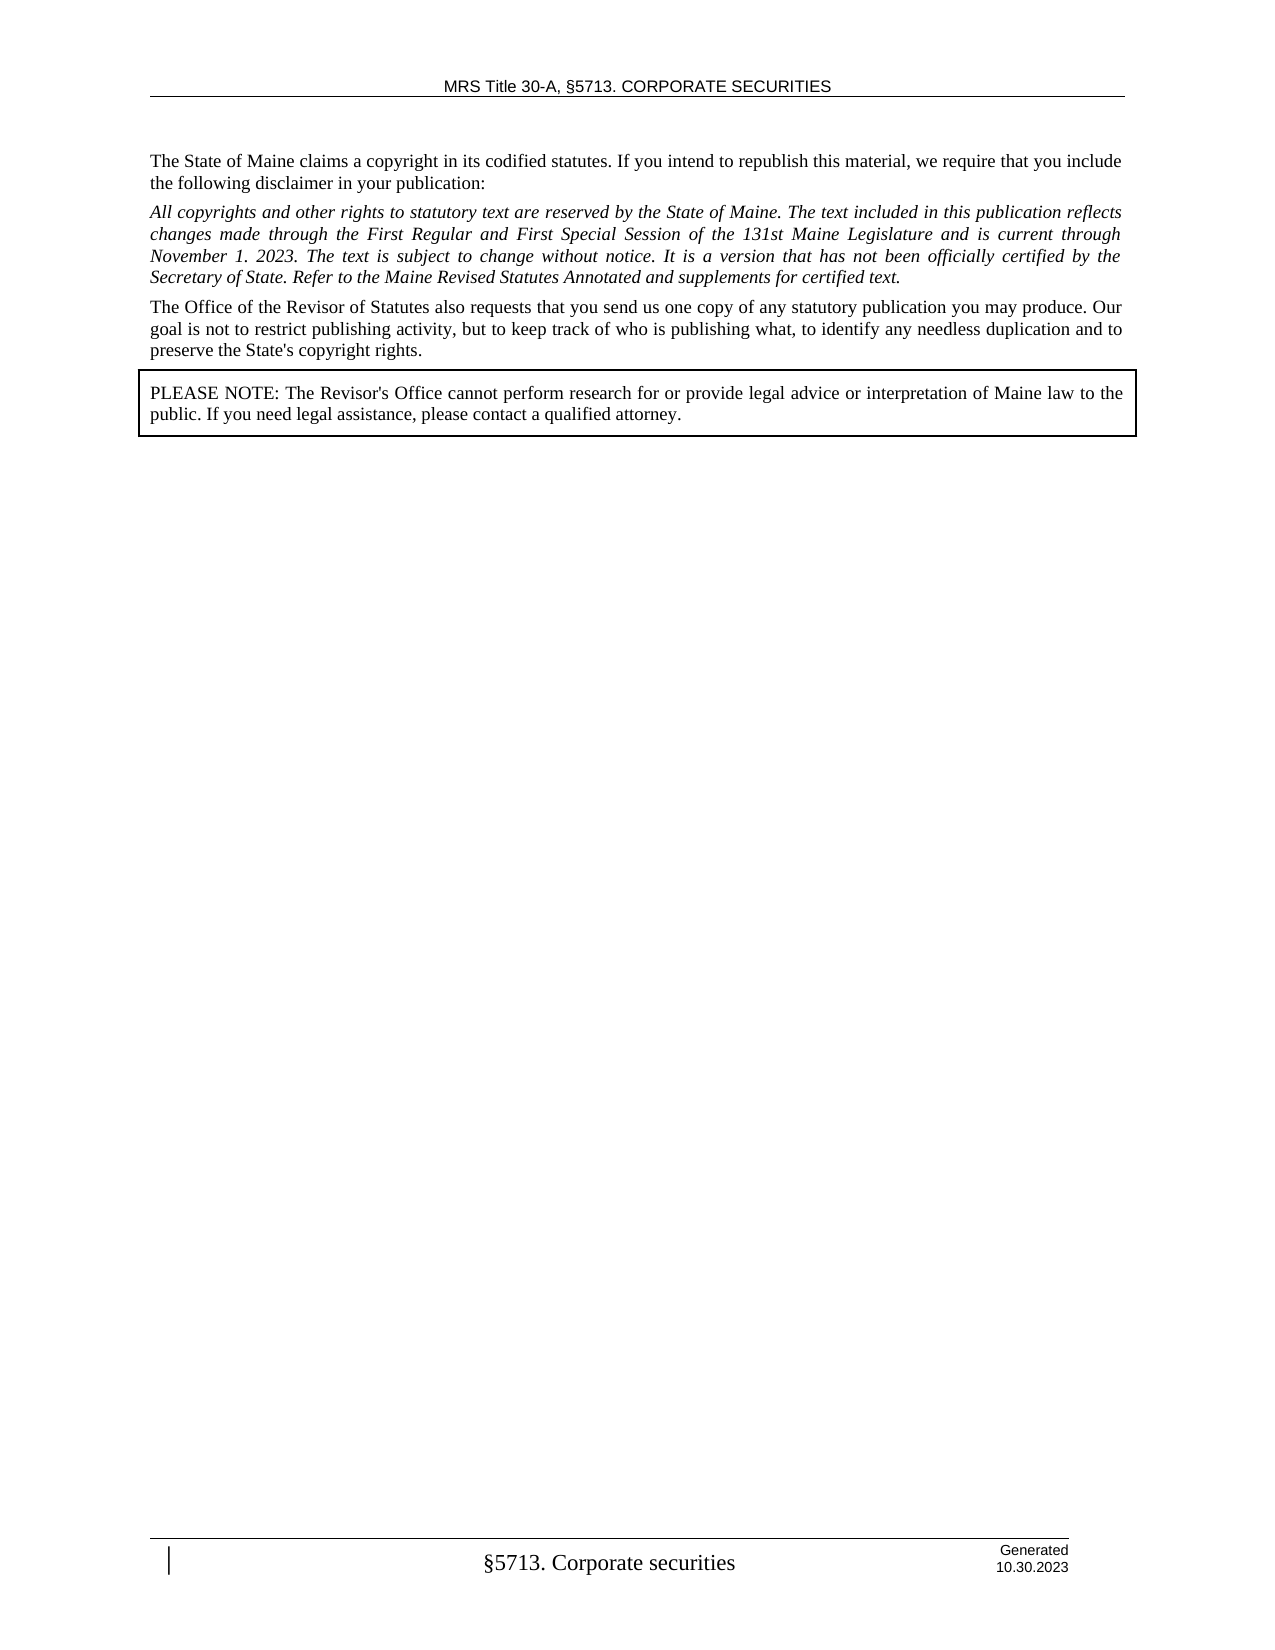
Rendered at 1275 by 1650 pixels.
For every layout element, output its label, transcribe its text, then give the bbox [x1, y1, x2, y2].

text The State of Maine claims a copyright in its codified statutes. If you intend to republish this material, we require that you include the following disclaimer in your publication: [150, 150, 1125, 193]
text The Office of the Revisor of Statutes also requests that you send us one copy of any statutory publication you may produce. Our goal is not to restrict publishing activity, but to keep track of who is publishing what, to identify any needless duplication and to preserve the State's copyright rights. [150, 296, 1125, 361]
text PLEASE NOTE: The Revisor's Office cannot perform research for or provide legal advice or interpretation of Maine law to the public. If you need legal assistance, please contact a qualified attorney. [140, 371, 1135, 435]
text All copyrights and other rights to statutory text are reserved by the State of Maine. The text included in this publication reflects changes made through the First Regular and First Special Session of the 131st Maine Legislature and is current through November 1. 2023 . The text is subject to change without notice. It is a version that has not been officially certified by the Secretary of State. Refer to the Maine Revised Statutes Annotated and supplements for certified text. [150, 201, 1125, 288]
